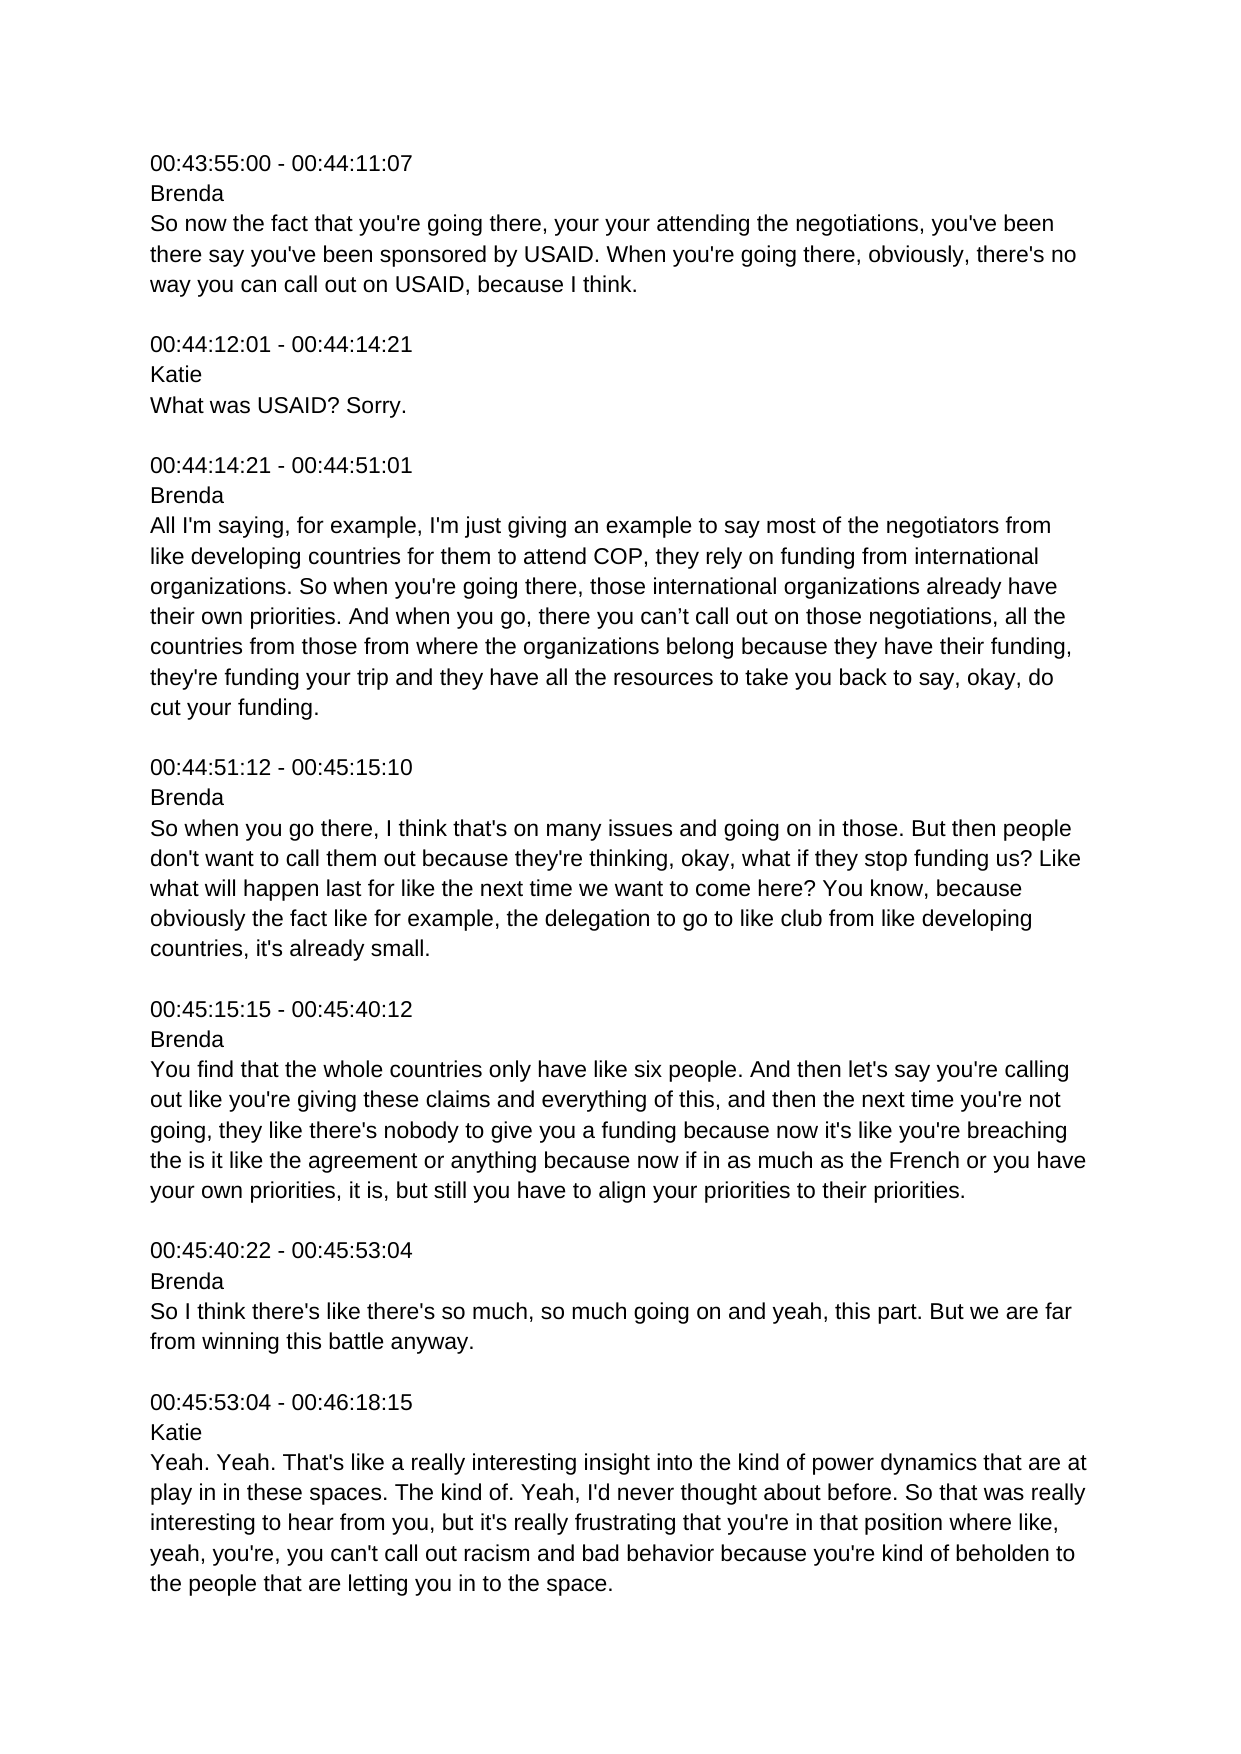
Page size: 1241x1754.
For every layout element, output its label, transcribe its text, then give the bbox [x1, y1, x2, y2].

text You find that the whole countries only have like six people. And then let's say you're calling out like you're giving these claims and everything of this, and then the next time you're not going, they like there's nobody to give you a funding because now it's like you're breaching the is it like the agreement or anything because now if in as much as the French or you have your own priorities, it is, but still you have to align your priorities to their priorities. [150, 1056, 1090, 1203]
text Katie [150, 361, 1090, 388]
text So now the fact that you're going there, your your attending the negotiations, you've been there say you've been sponsored by USAID. When you're going there, obviously, there's no way you can call out on USAID, because I think. [150, 210, 1090, 297]
text All I'm saying, for example, I'm just giving an example to say most of the negotiators from like developing countries for them to attend COP, they rely on funding from international organizations. So when you're going there, those international organizations already have their own priorities. And when you go, there you can’t call out on those negotiations, all the countries from those from where the organizations belong because they have their funding, they're funding your trip and they have all the resources to take you back to say, okay, do cut your funding. [150, 512, 1090, 720]
text Brenda [150, 482, 1090, 509]
text 00:45:40:22 - 00:45:53:04 [150, 1237, 1090, 1264]
text 00:43:55:00 - 00:44:11:07 [150, 150, 1090, 176]
text 00:44:14:21 - 00:44:51:01 [150, 452, 1090, 478]
text 00:45:15:15 - 00:45:40:12 [150, 996, 1090, 1022]
text So I think there's like there's so much, so much going on and yeah, this part. But we are far from winning this battle anyway. [150, 1298, 1090, 1354]
text Katie [150, 1419, 1090, 1445]
text What was USAID? Sorry. [150, 392, 1090, 418]
text Yeah. Yeah. That's like a really interesting insight into the kind of power dynamics that are at play in in these spaces. The kind of. Yeah, I'd never thought about before. So that was really interesting to hear from you, but it's really frustrating that you're in that position where like, yeah, you're, you can't call out racism and bad behavior because you're kind of beholden to the people that are letting you in to the space. [150, 1449, 1090, 1596]
text 00:45:53:04 - 00:46:18:15 [150, 1388, 1090, 1415]
text So when you go there, I think that's on many issues and going on in those. But then people don't want to call them out because they're thinking, okay, what if they stop funding us? Like what will happen last for like the next time we want to come here? You know, because obviously the fact like for example, the delegation to go to like club from like developing countries, it's already small. [150, 814, 1090, 962]
text Brenda [150, 180, 1090, 207]
text Brenda [150, 784, 1090, 811]
text 00:44:51:12 - 00:45:15:10 [150, 754, 1090, 781]
text Brenda [150, 1268, 1090, 1294]
text Brenda [150, 1026, 1090, 1052]
text 00:44:12:01 - 00:44:14:21 [150, 331, 1090, 358]
